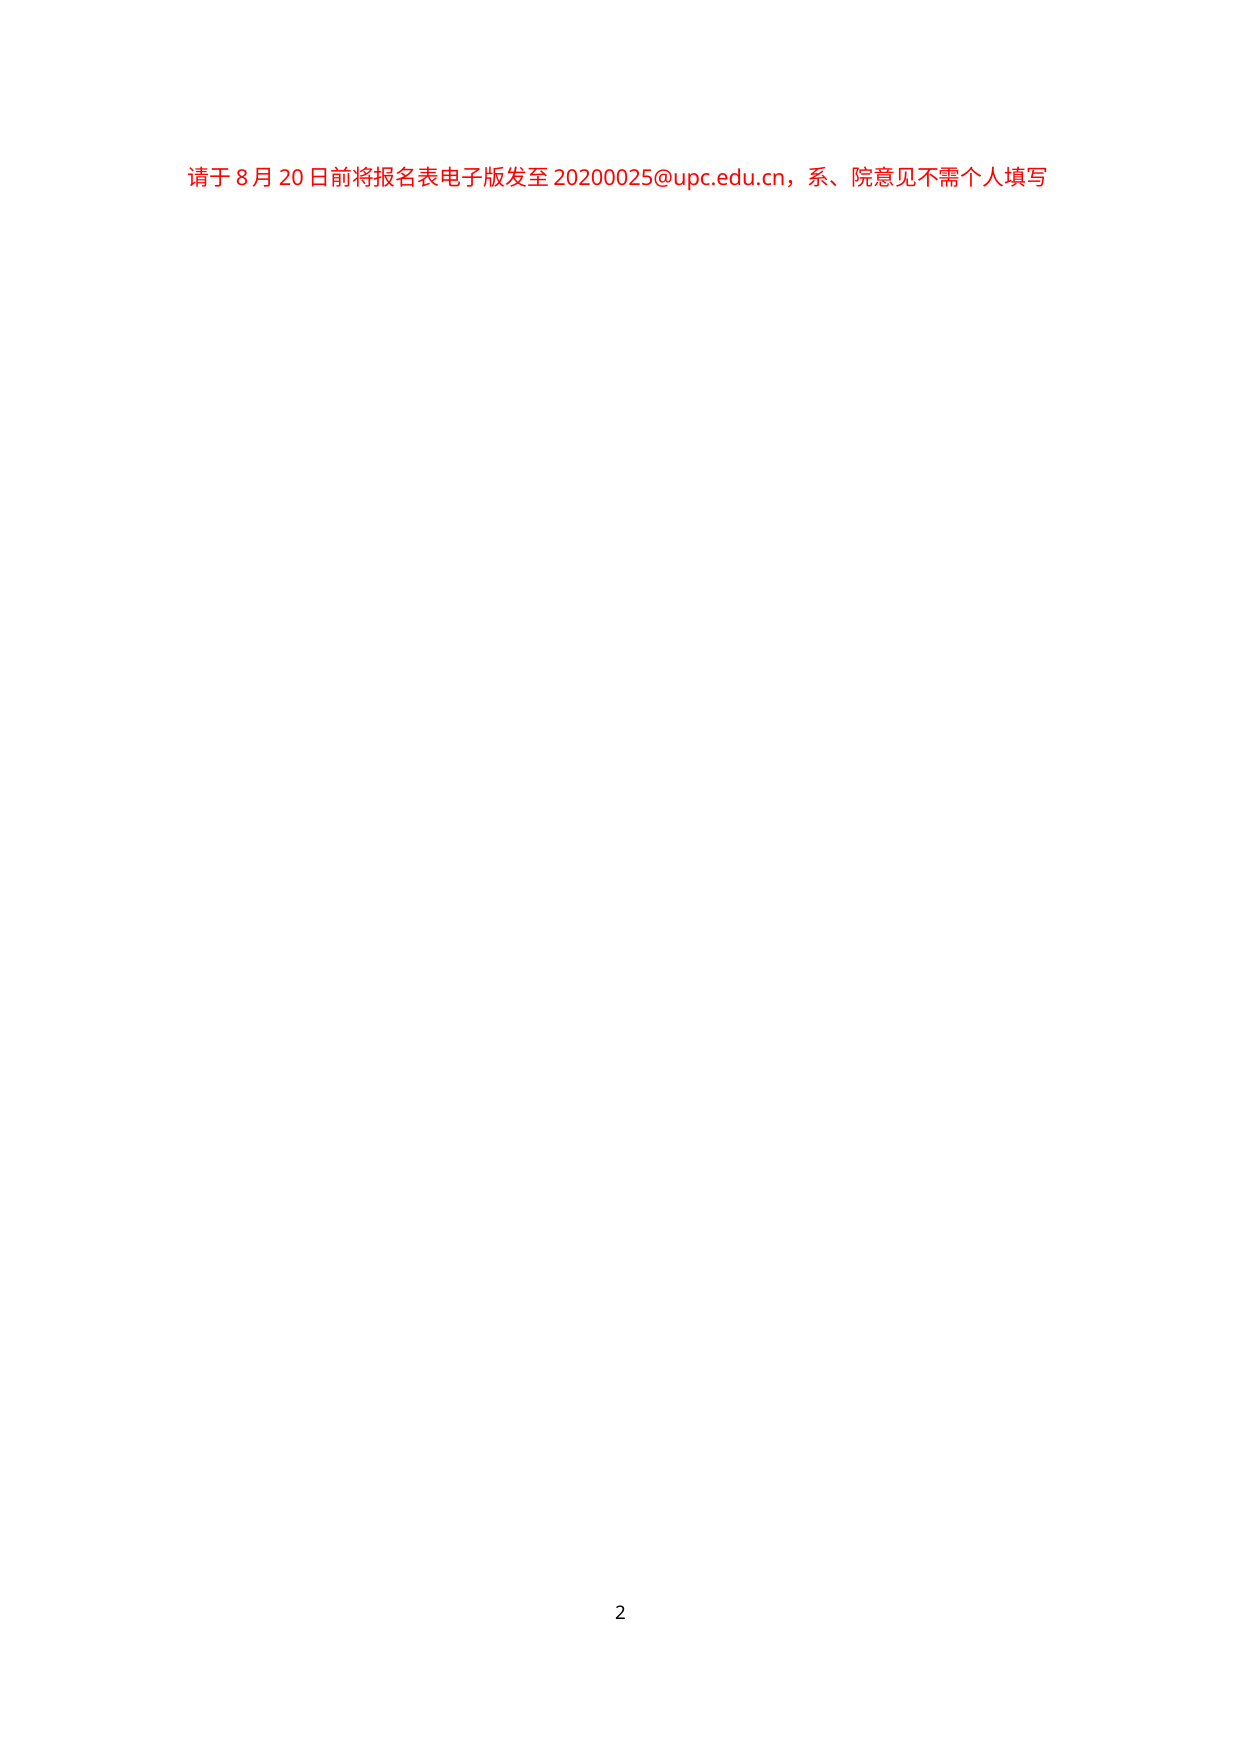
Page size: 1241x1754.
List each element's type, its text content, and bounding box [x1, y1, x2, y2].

text 请于8月20日前将报名表电子版发至20200025@upc.edu.cn，系、院意见不需个人填写 [187, 160, 1053, 192]
